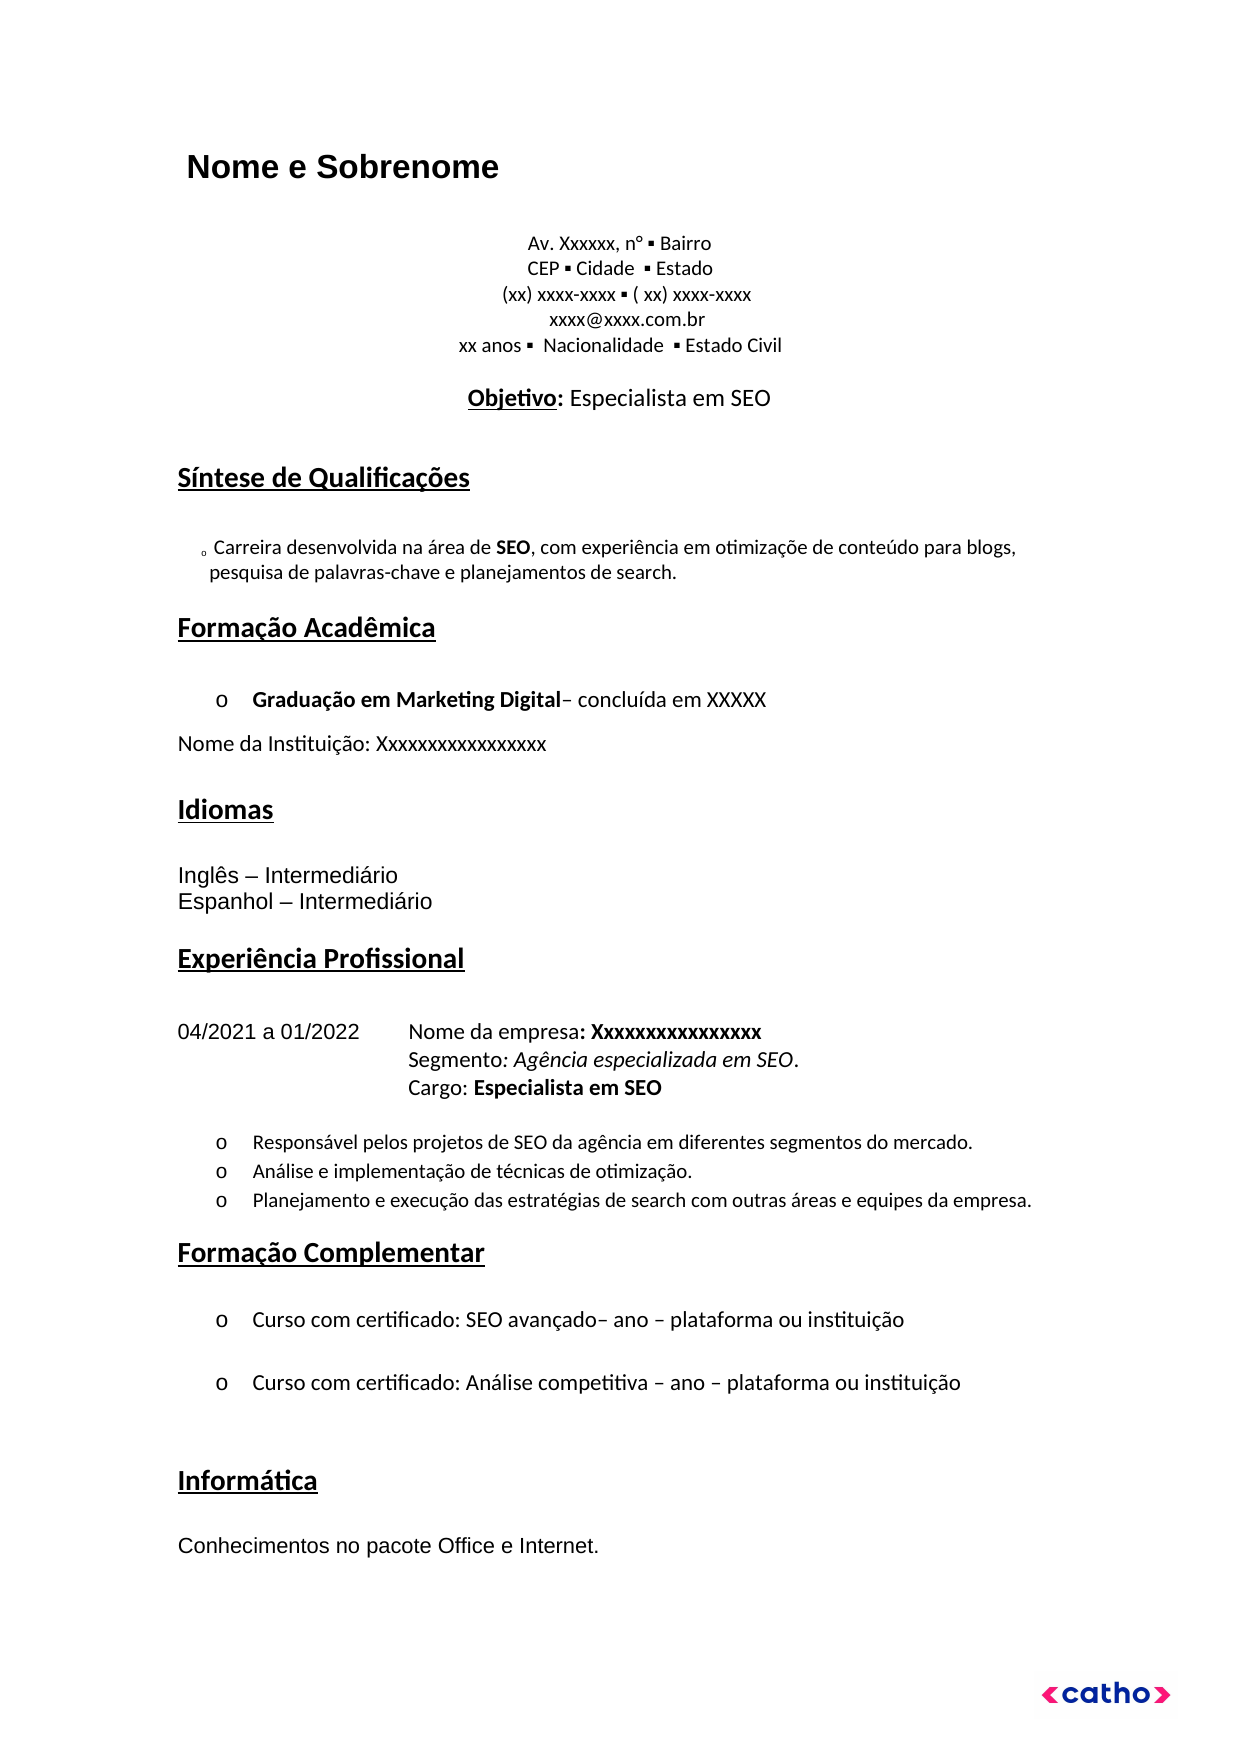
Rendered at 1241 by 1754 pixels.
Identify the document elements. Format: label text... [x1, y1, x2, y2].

text (xx) xxxx-xxxx ▪​ (​ xx) xxxx-xxxx xxxx@xxxx.com.br [423, 281, 830, 332]
list Curso com certificado: Análise competitiva – ano – plataforma ou instituição ​ [215, 1368, 1062, 1428]
text Objetivo: Especialista em SEO [177, 383, 1061, 413]
text Inglês – Intermediário [177, 862, 1062, 888]
text Nome e Sobrenome [177, 148, 816, 186]
text Espanhol – Intermediário [177, 888, 1062, 915]
subtitle Informática [177, 1462, 1063, 1498]
text xx anos ▪​ Nacionalidade ​ ▪​ Estado Civil​ [423, 332, 818, 357]
list Planejamento e execução das estratégias de search com outras áreas e equipes da empresa. [215, 1187, 1050, 1214]
text 04/2021 a 01/2022 Nome da empresa: Xxxxxxxxxxxxxxxx​ [177, 1017, 1063, 1045]
subtitle Formação Complementar [177, 1234, 1063, 1270]
list Carreira desenvolvida na área de SEO, com experiência em otimizaçõe de conteúdo para blogs, pesquisa de palavras-chave e planejamentos de search. [201, 534, 1050, 585]
picture [1033, 1671, 1179, 1719]
text Cargo: Especialista em SEO [398, 1073, 1063, 1101]
list Curso com certificado: SEO avançado– ano – plataforma ou instituição ​ [215, 1305, 1062, 1334]
text Av. Xxxxxx, n° ▪​ Bairro​ [423, 230, 816, 256]
text Segmento: Agência especializada em SEO. [398, 1045, 1063, 1073]
subtitle Idiomas [177, 791, 1063, 827]
subtitle Síntese de Qualificações [177, 459, 1063, 494]
text CEP ▪​ Cidade ​ ▪​ Estado​ [423, 256, 817, 281]
text Conhecimentos no pacote Office e Internet. [177, 1533, 1062, 1558]
text Nome da Instituição: Xxxxxxxxxxxxxxxxx [177, 729, 1050, 757]
text Experiência Profissional [177, 940, 1063, 976]
subtitle Formação Acadêmica [177, 609, 1063, 645]
list Análise e implementação de técnicas de otimização. [215, 1158, 1050, 1184]
list Graduação em Marketing Digital– concluída em XXXXX​ [215, 685, 1063, 714]
list Responsável pelos projetos de SEO da agência em diferentes segmentos do mercado. [215, 1129, 1050, 1155]
